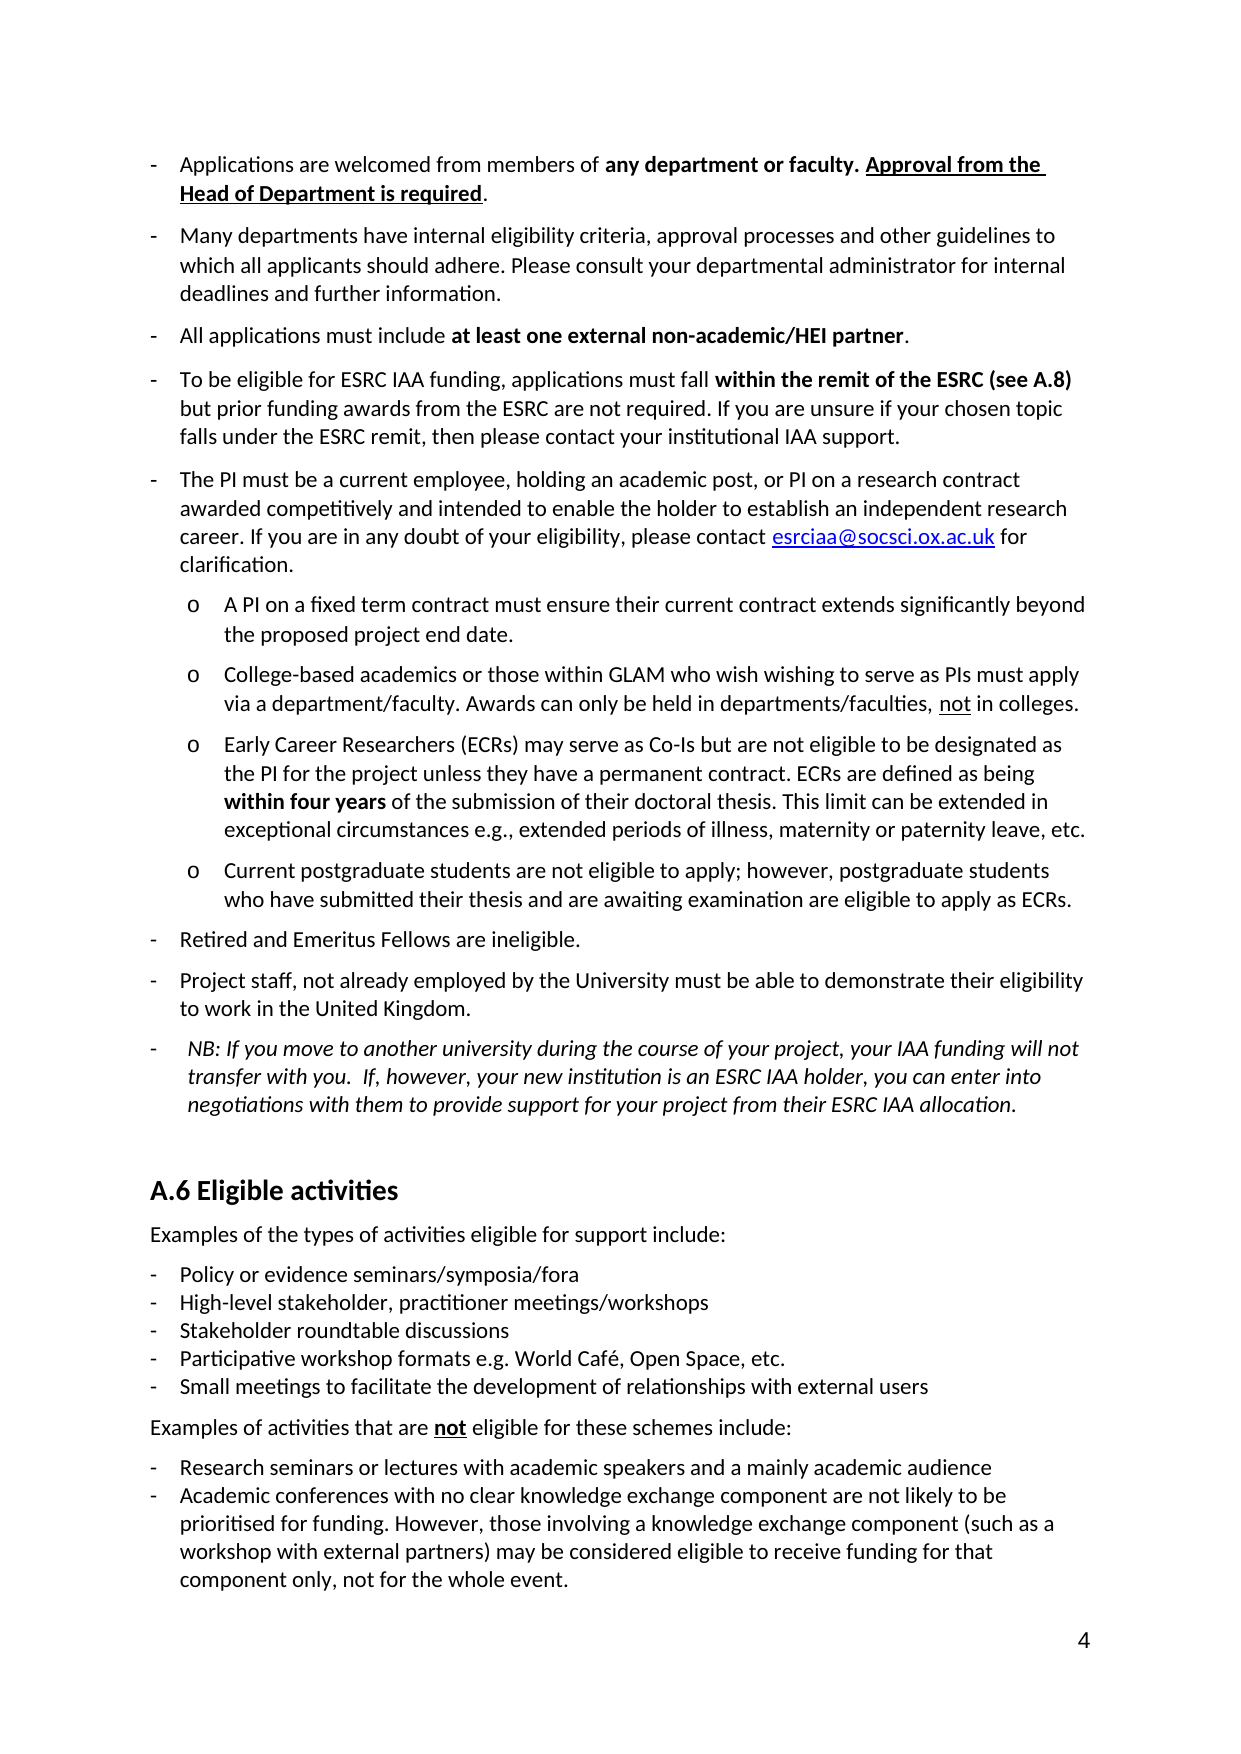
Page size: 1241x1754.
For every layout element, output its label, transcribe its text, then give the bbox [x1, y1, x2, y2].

list NB: If you move to another university during the course of your project, your IAA funding will not transfer with you. If, however, your new institution is an ESRC IAA holder, you can enter into negotiations with them to provide support for your project from their ESRC IAA allocation. [150, 1034, 1090, 1118]
list Research seminars or lectures with academic speakers and a mainly academic audience [150, 1453, 1090, 1481]
list All applications must include at least one external non-academic/HEI partner. [150, 319, 1090, 351]
list Applications are welcomed from members of any department or faculty. Approval from the Head of Department is required. [150, 148, 1090, 207]
list Academic conferences with no clear knowledge exchange component are not likely to be prioritised for funding. However, those involving a knowledge exchange component (such as a workshop with external partners) may be considered eligible to receive funding for that component only, not for the whole event. [150, 1481, 1090, 1593]
list Policy or evidence seminars/symposia/fora [150, 1260, 1090, 1288]
list Participative workshop formats e.g. World Café, Open Space, etc. [150, 1344, 1090, 1372]
list Many departments have internal eligibility criteria, approval processes and other guidelines to which all applicants should adhere. Please consult your departmental administrator for internal deadlines and further information. [150, 219, 1090, 307]
list Early Career Researchers (ECRs) may serve as Co-Is but are not eligible to be designated as the PI for the project unless they have a permanent contract. ECRs are defined as being within four years of the submission of their doctoral thesis. This limit can be extended in exceptional circumstances e.g., extended periods of illness, maternity or paternity leave, etc. [186, 730, 1090, 843]
list Project staff, not already employed by the University must be able to demonstrate their eligibility to work in the United Kingdom. [150, 966, 1090, 1022]
text Examples of the types of activities eligible for support include: [150, 1220, 1090, 1248]
list College-based academics or those within GLAM who wish wishing to serve as PIs must apply via a department/faculty. Awards can only be held in departments/faculties, not in colleges. [186, 660, 1090, 717]
list High-level stakeholder, practitioner meetings/workshops [150, 1288, 1090, 1316]
subtitle A.6 Eligible activities [150, 1172, 1090, 1207]
list To be eligible for ESRC IAA funding, applications must fall within the remit of the ESRC (see A.8) but prior funding awards from the ESRC are not required. If you are unsure if your chosen topic falls under the ESRC remit, then please contact your institutional IAA support. [150, 363, 1090, 450]
text Examples of activities that are not eligible for these schemes include: [150, 1413, 1090, 1441]
list Retired and Emeritus Fellows are ineligible. [150, 925, 1090, 953]
list Current postgraduate students are not eligible to apply; however, postgraduate students who have submitted their thesis and are awaiting examination are eligible to apply as ECRs. [186, 856, 1090, 913]
list The PI must be a current employee, holding an academic post, or PI on a research contract awarded competitively and intended to enable the holder to establish an independent research career. If you are in any doubt of your eligibility, please contact esrciaa@socsci.ox.ac.uk for clarification. [150, 463, 1090, 578]
list Stakeholder roundtable discussions [150, 1316, 1090, 1344]
list Small meetings to facilitate the development of relationships with external users [150, 1372, 1090, 1400]
list A PI on a fixed term contract must ensure their current contract extends significantly beyond the proposed project end date. [186, 591, 1090, 648]
